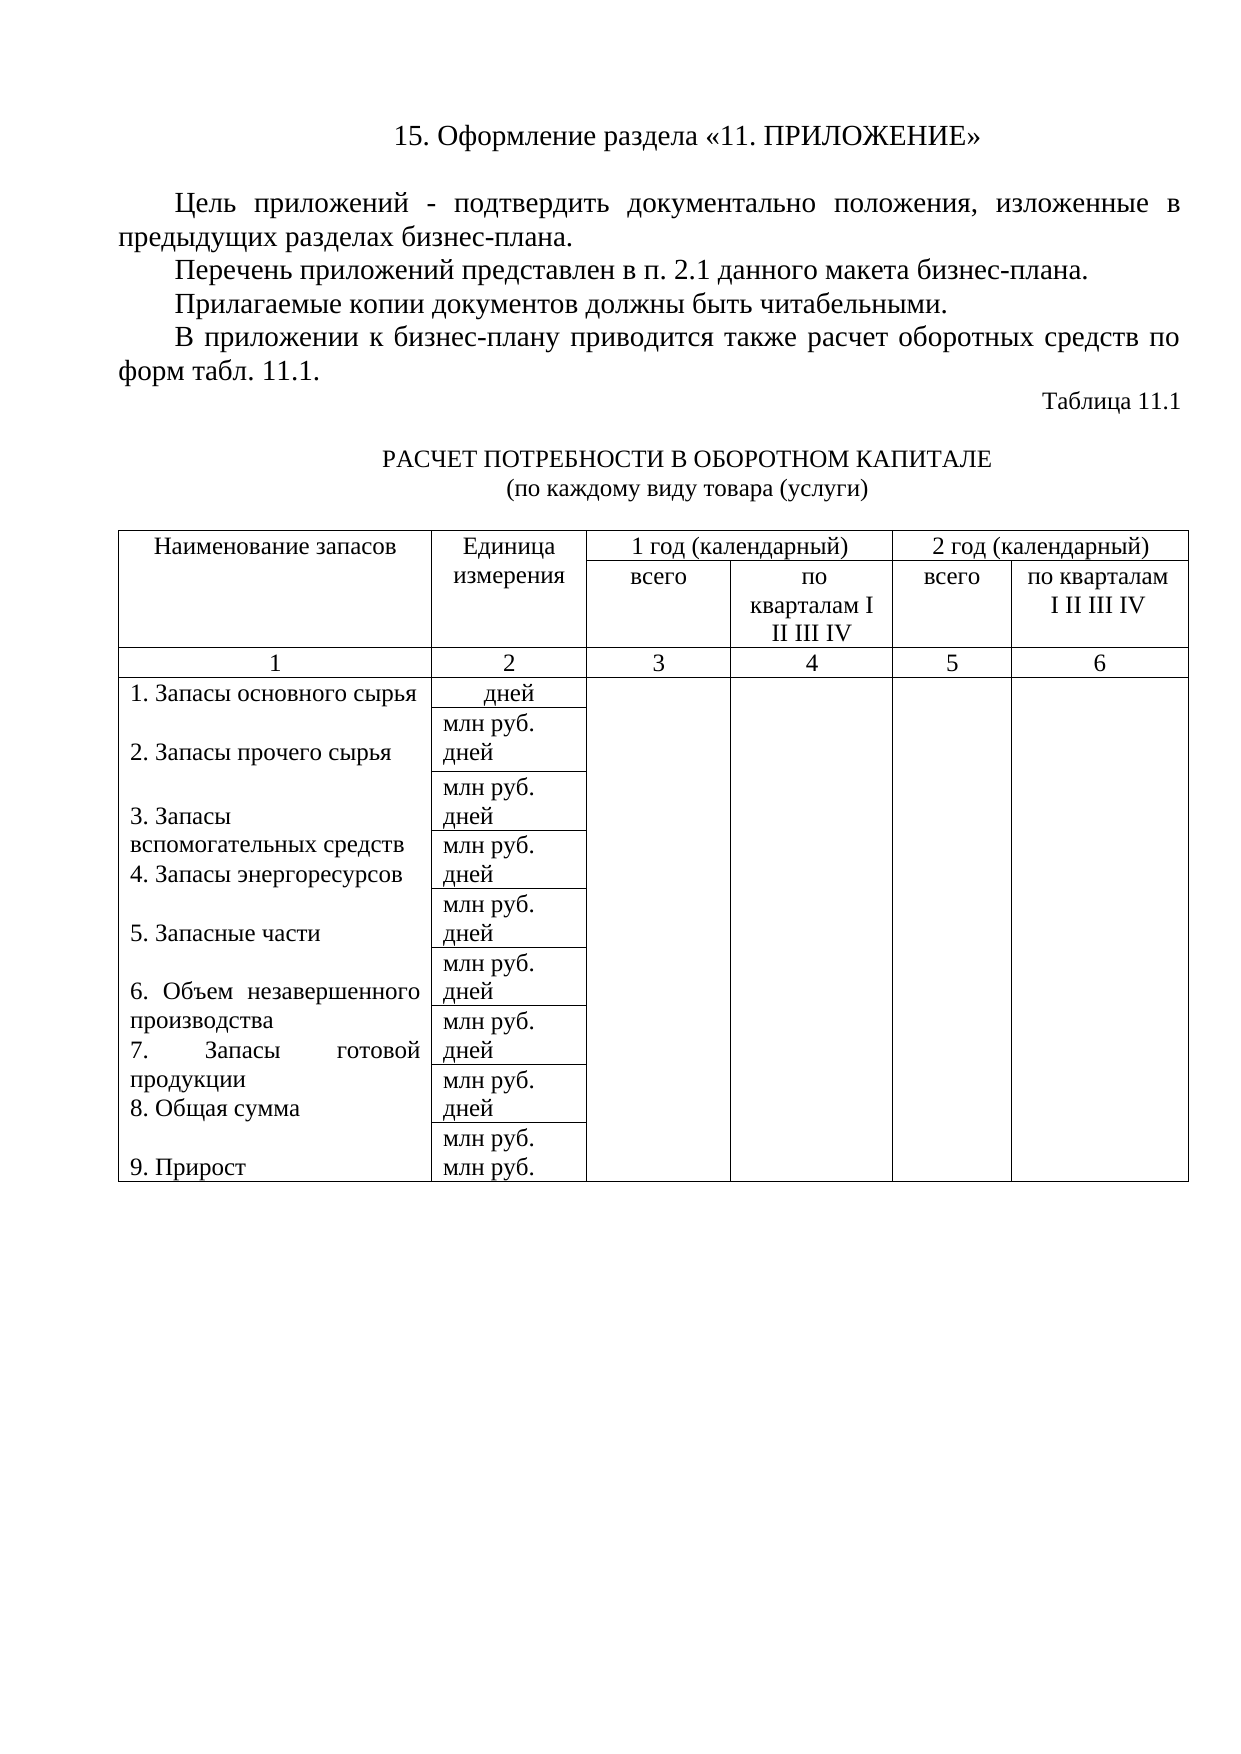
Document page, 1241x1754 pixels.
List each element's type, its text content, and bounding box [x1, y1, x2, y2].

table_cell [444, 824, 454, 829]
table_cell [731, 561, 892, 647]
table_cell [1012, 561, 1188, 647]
text В приложении к бизнес-плану приводится также расчет оборотных средств по форм табл. 11.1. [118, 319, 1181, 386]
text Перечень приложений представлен в п. 2.1 данного макета бизнес-плана. [118, 252, 1181, 286]
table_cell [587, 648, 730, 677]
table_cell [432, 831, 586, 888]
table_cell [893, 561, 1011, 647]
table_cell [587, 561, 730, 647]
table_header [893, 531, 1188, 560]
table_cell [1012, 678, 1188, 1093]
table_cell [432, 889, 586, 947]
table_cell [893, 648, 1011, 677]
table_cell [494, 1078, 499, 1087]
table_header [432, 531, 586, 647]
text Прилагаемые копии документов должны быть читабельными. [118, 286, 1181, 319]
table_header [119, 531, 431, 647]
text 15. Оформление раздела «11. ПРИЛОЖЕНИЕ» [118, 118, 1181, 152]
text РАСЧЕТ ПОТРЕБНОСТИ В ОБОРОТНОМ КАПИТАЛЕ [118, 444, 1181, 473]
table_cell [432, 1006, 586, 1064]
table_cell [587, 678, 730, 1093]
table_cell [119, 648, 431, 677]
text Таблица 11.1 [118, 386, 1181, 415]
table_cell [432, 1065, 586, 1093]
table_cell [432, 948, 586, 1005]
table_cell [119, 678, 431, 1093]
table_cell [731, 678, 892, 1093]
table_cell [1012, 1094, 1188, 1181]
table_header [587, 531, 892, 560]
text (по каждому виду товара (услуги) [118, 473, 1181, 501]
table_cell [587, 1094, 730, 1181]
text Цель приложений - подтвердить документально положения, изложенные в предыдущих разделах бизнес-плана. [118, 185, 1181, 252]
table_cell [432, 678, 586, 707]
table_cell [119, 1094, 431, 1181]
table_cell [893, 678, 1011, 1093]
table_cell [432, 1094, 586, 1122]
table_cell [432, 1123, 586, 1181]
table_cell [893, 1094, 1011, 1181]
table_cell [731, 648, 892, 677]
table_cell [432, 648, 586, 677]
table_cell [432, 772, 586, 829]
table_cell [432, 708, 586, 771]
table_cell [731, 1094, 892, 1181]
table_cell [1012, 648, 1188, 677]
